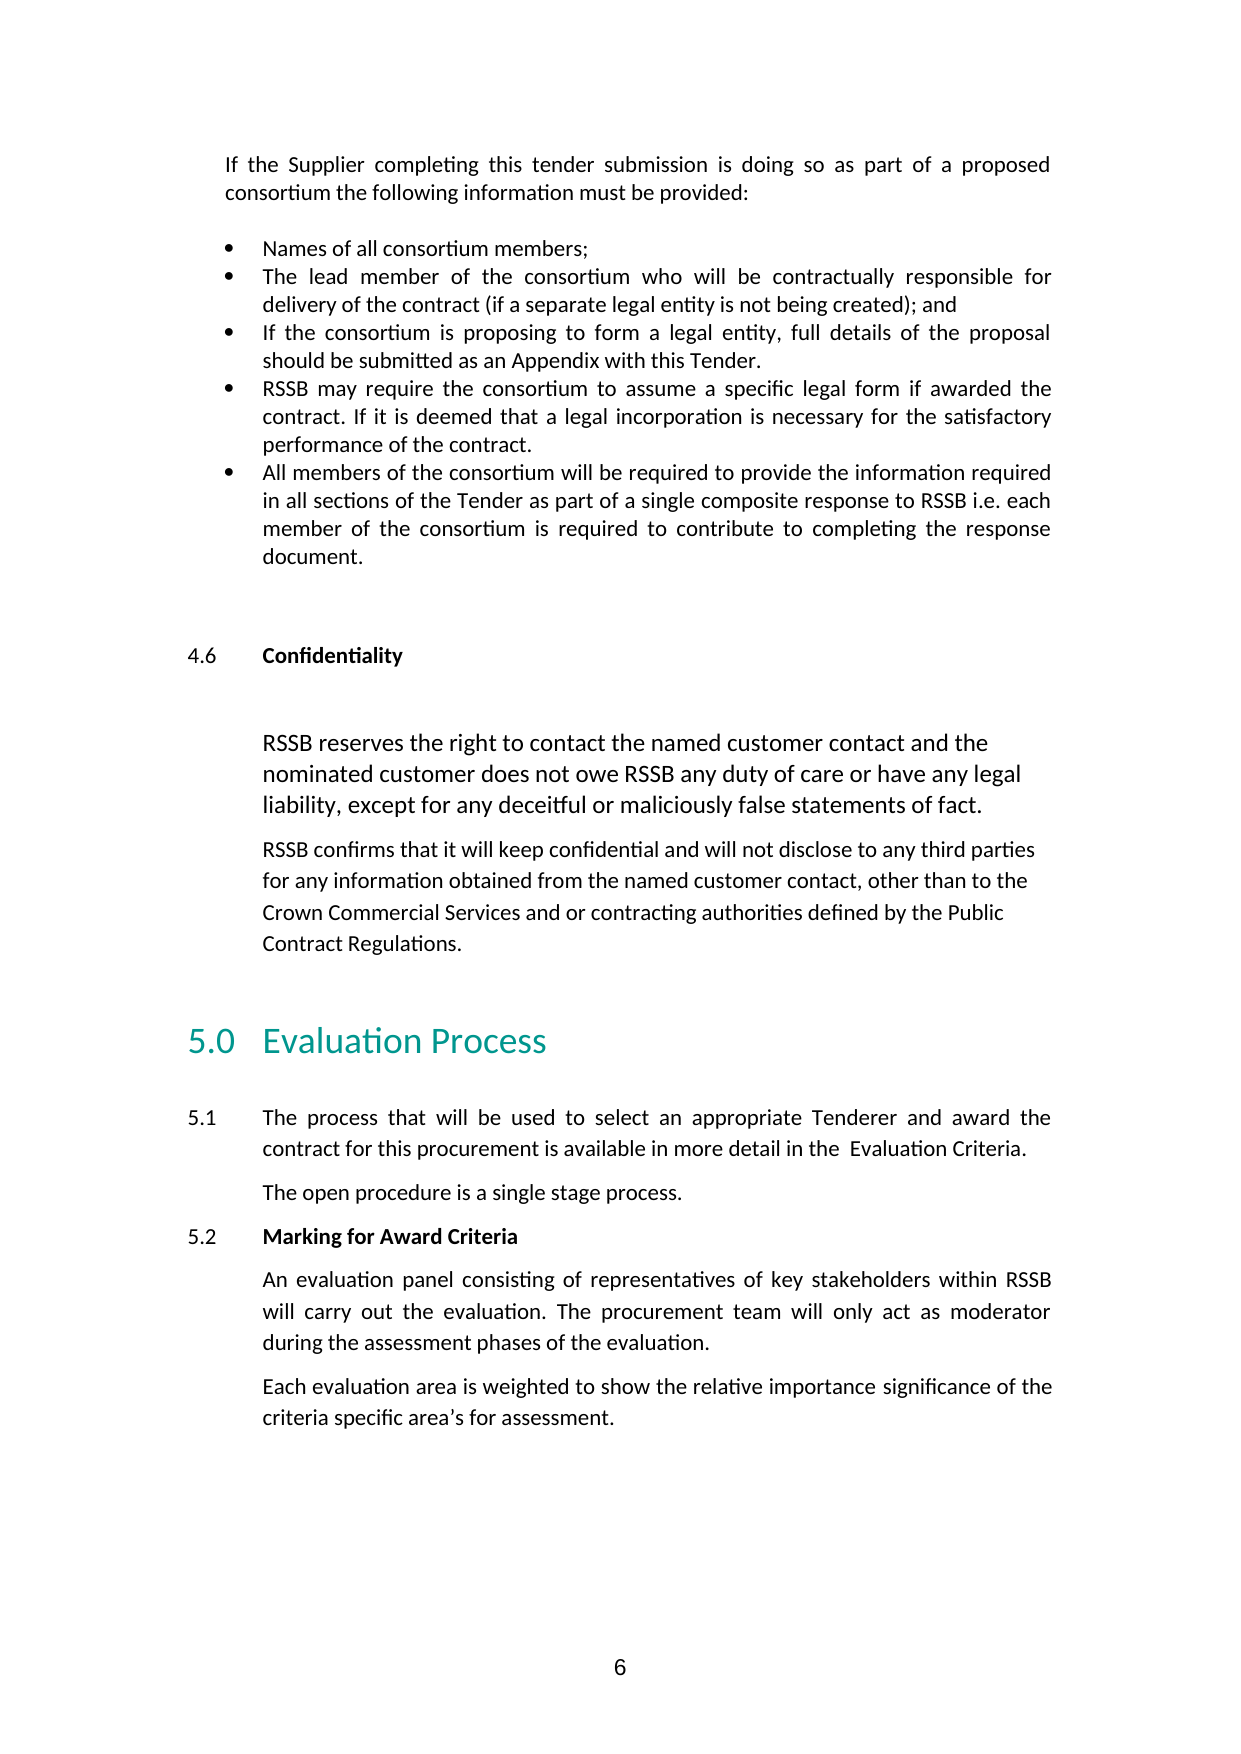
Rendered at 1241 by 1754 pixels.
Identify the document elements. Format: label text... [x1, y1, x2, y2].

text 5.1 The process that will be used to select an appropriate Tenderer and award the contract for this procurement is available in more detail in the Evaluation Criteria. [187, 1100, 1053, 1163]
text 4.6 Confidentiality [187, 639, 1053, 670]
text An evaluation panel consisting of representatives of key stakeholders within RSSB will carry out the evaluation. The procurement team will only act as moderator during the assessment phases of the evaluation. [262, 1263, 1053, 1357]
list The lead member of the consortium who will be contractually responsible for delivery of the contract (if a separate legal entity is not being created); and [225, 262, 1053, 318]
text The open procedure is a single stage process. [262, 1175, 1053, 1207]
text RSSB reserves the right to contact the named customer contact and the nominated customer does not owe RSSB any duty of care or have any legal liability, except for any deceitful or maliciously false statements of fact. [187, 726, 1053, 820]
list Names of all consortium members; [225, 234, 1053, 262]
list RSSB may require the consortium to assume a specific legal form if awarded the contract. If it is deemed that a legal incorporation is necessary for the satisfactory performance of the contract. [225, 374, 1053, 458]
subtitle 5.0 Evaluation Process [187, 1017, 1053, 1063]
list If the consortium is proposing to form a legal entity, full details of the proposal should be submitted as an Appendix with this Tender. [225, 318, 1053, 374]
list If the Supplier completing this tender submission is doing so as part of a proposed consortium the following information must be provided: [187, 150, 1053, 206]
text RSSB confirms that it will keep confidential and will not disclose to any third parties for any information obtained from the named customer contact, other than to the Crown Commercial Services and or contracting authorities defined by the Public Contract Regulations. [187, 833, 1053, 958]
text Each evaluation area is weighted to show the relative importance significance of the criteria specific area’s for assessment. [262, 1369, 1053, 1432]
list All members of the consortium will be required to provide the information required in all sections of the Tender as part of a single composite response to RSSB i.e. each member of the consortium is required to contribute to completing the response document. [225, 458, 1053, 570]
text 5.2 Marking for Award Criteria [187, 1219, 1053, 1250]
